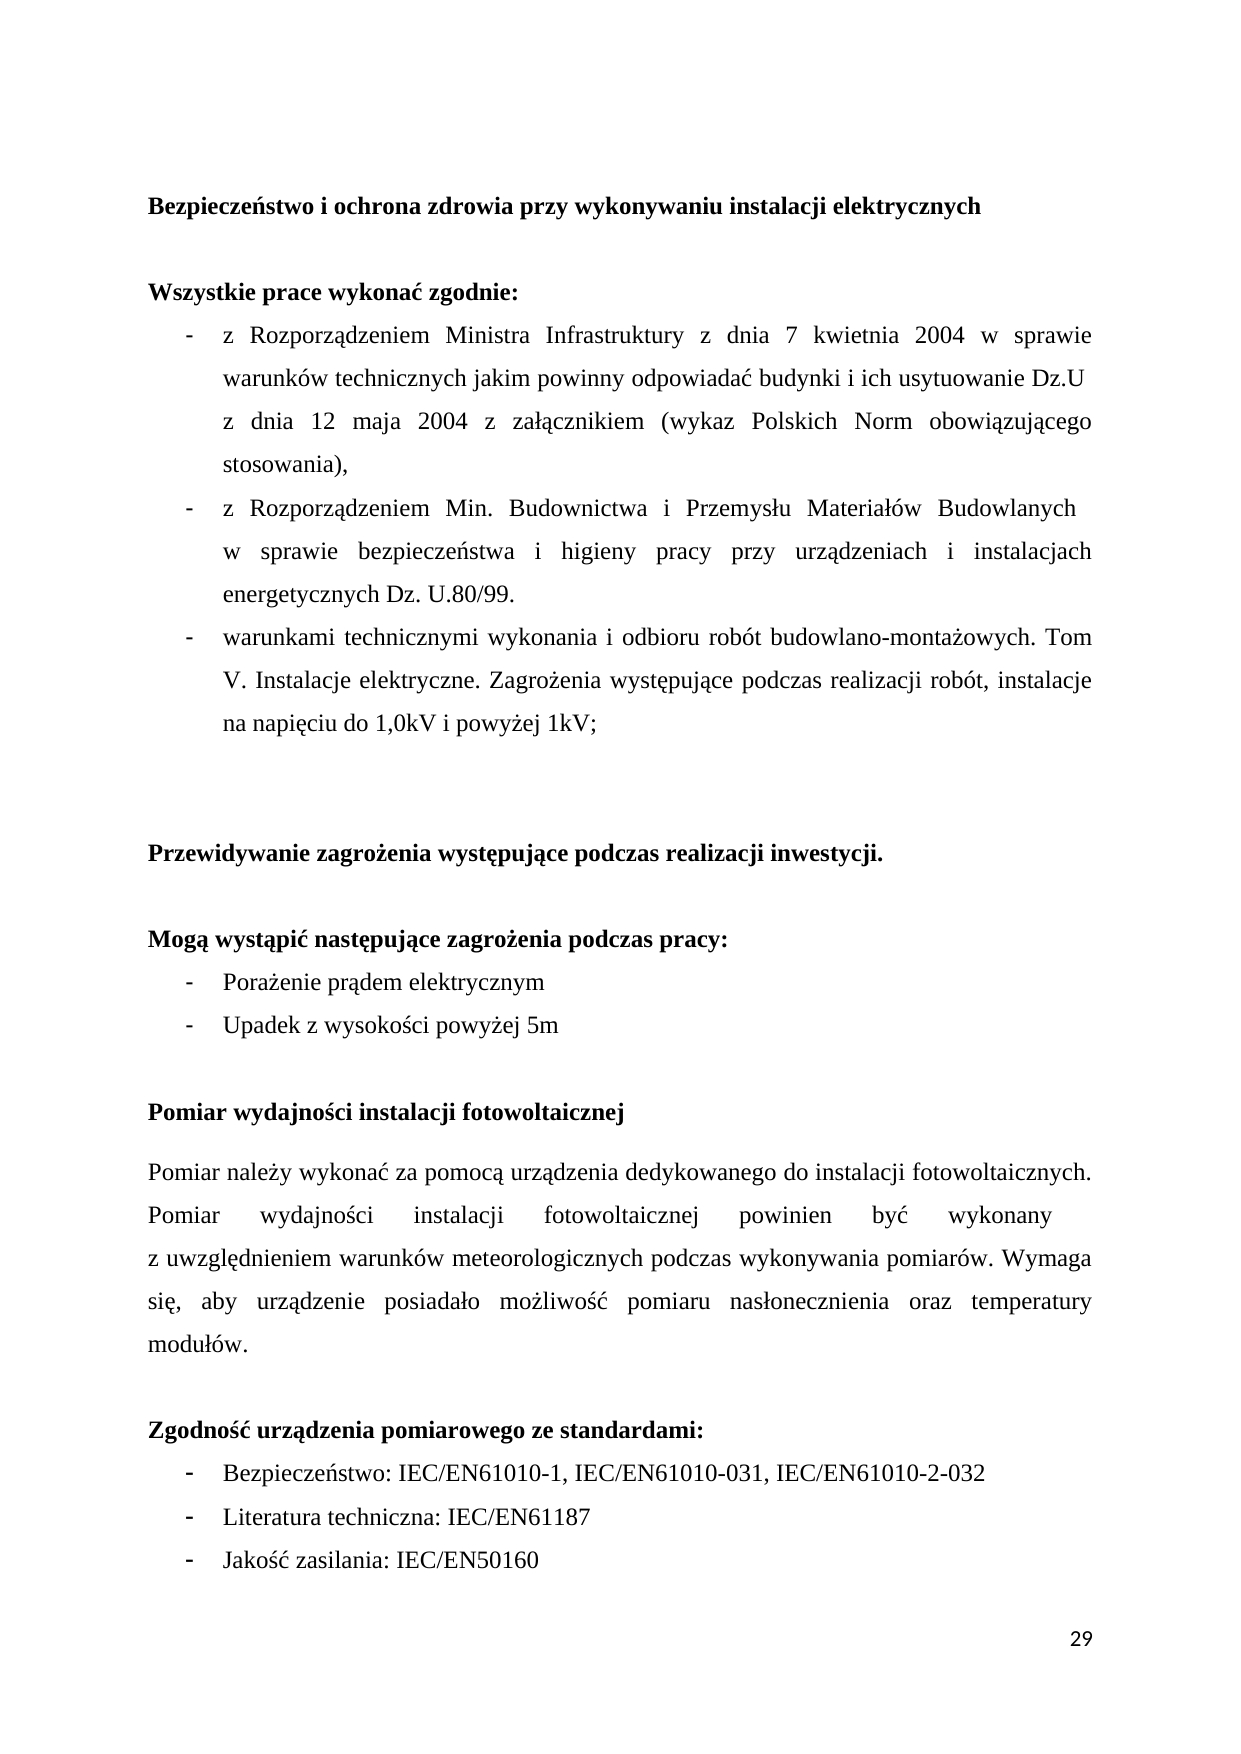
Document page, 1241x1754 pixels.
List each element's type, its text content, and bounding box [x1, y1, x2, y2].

list z Rozporządzeniem Min. Budownictwa i Przemysłu Materiałów Budowlanych w sprawie bezpieczeństwa i higieny pracy przy urządzeniach i instalacjach energetycznych Dz. U.80/99. [185, 493, 1093, 608]
text Pomiar należy wykonać za pomocą urządzenia dedykowanego do instalacji fotowoltaicznych. Pomiar wydajności instalacji fotowoltaicznej powinien być wykonany z uwzględnieniem warunków meteorologicznych podczas wykonywania pomiarów. Wymaga się, aby urządzenie posiadało możliwość pomiaru nasłonecznienia oraz temperatury modułów. [148, 1157, 1093, 1358]
text Zgodność urządzenia pomiarowego ze standardami: [148, 1415, 1093, 1444]
text Mogą wystąpić następujące zagrożenia podczas pracy: [148, 924, 1093, 953]
list z Rozporządzeniem Ministra Infrastruktury z dnia 7 kwietnia 2004 w sprawie warunków technicznych jakim powinny odpowiadać budynki i ich usytuowanie Dz.U z dnia 12 maja 2004 z załącznikiem (wykaz Polskich Norm obowiązującego stosowania), [185, 320, 1093, 478]
list Jakość zasilania: IEC/EN50160 [185, 1545, 1093, 1573]
text Pomiar wydajności instalacji fotowoltaicznej [148, 1097, 1093, 1126]
list Porażenie prądem elektrycznym [185, 967, 1093, 996]
list Literatura techniczna: IEC/EN61187 [185, 1502, 1093, 1530]
text Bezpieczeństwo i ochrona zdrowia przy wykonywaniu instalacji elektrycznych [148, 191, 1093, 219]
list Bezpieczeństwo: IEC/EN61010-1, IEC/EN61010-031, IEC/EN61010-2-032 [185, 1458, 1093, 1487]
text Wszystkie prace wykonać zgodnie: [148, 277, 1093, 306]
list warunkami technicznymi wykonania i odbioru robót budowlano-montażowych. Tom V. Instalacje elektryczne. Zagrożenia występujące podczas realizacji robót, instalacje na napięciu do 1,0kV i powyżej 1kV; [185, 622, 1093, 737]
list Upadek z wysokości powyżej 5m [185, 1011, 1093, 1039]
text Przewidywanie zagrożenia występujące podczas realizacji inwestycji. [148, 838, 1093, 867]
